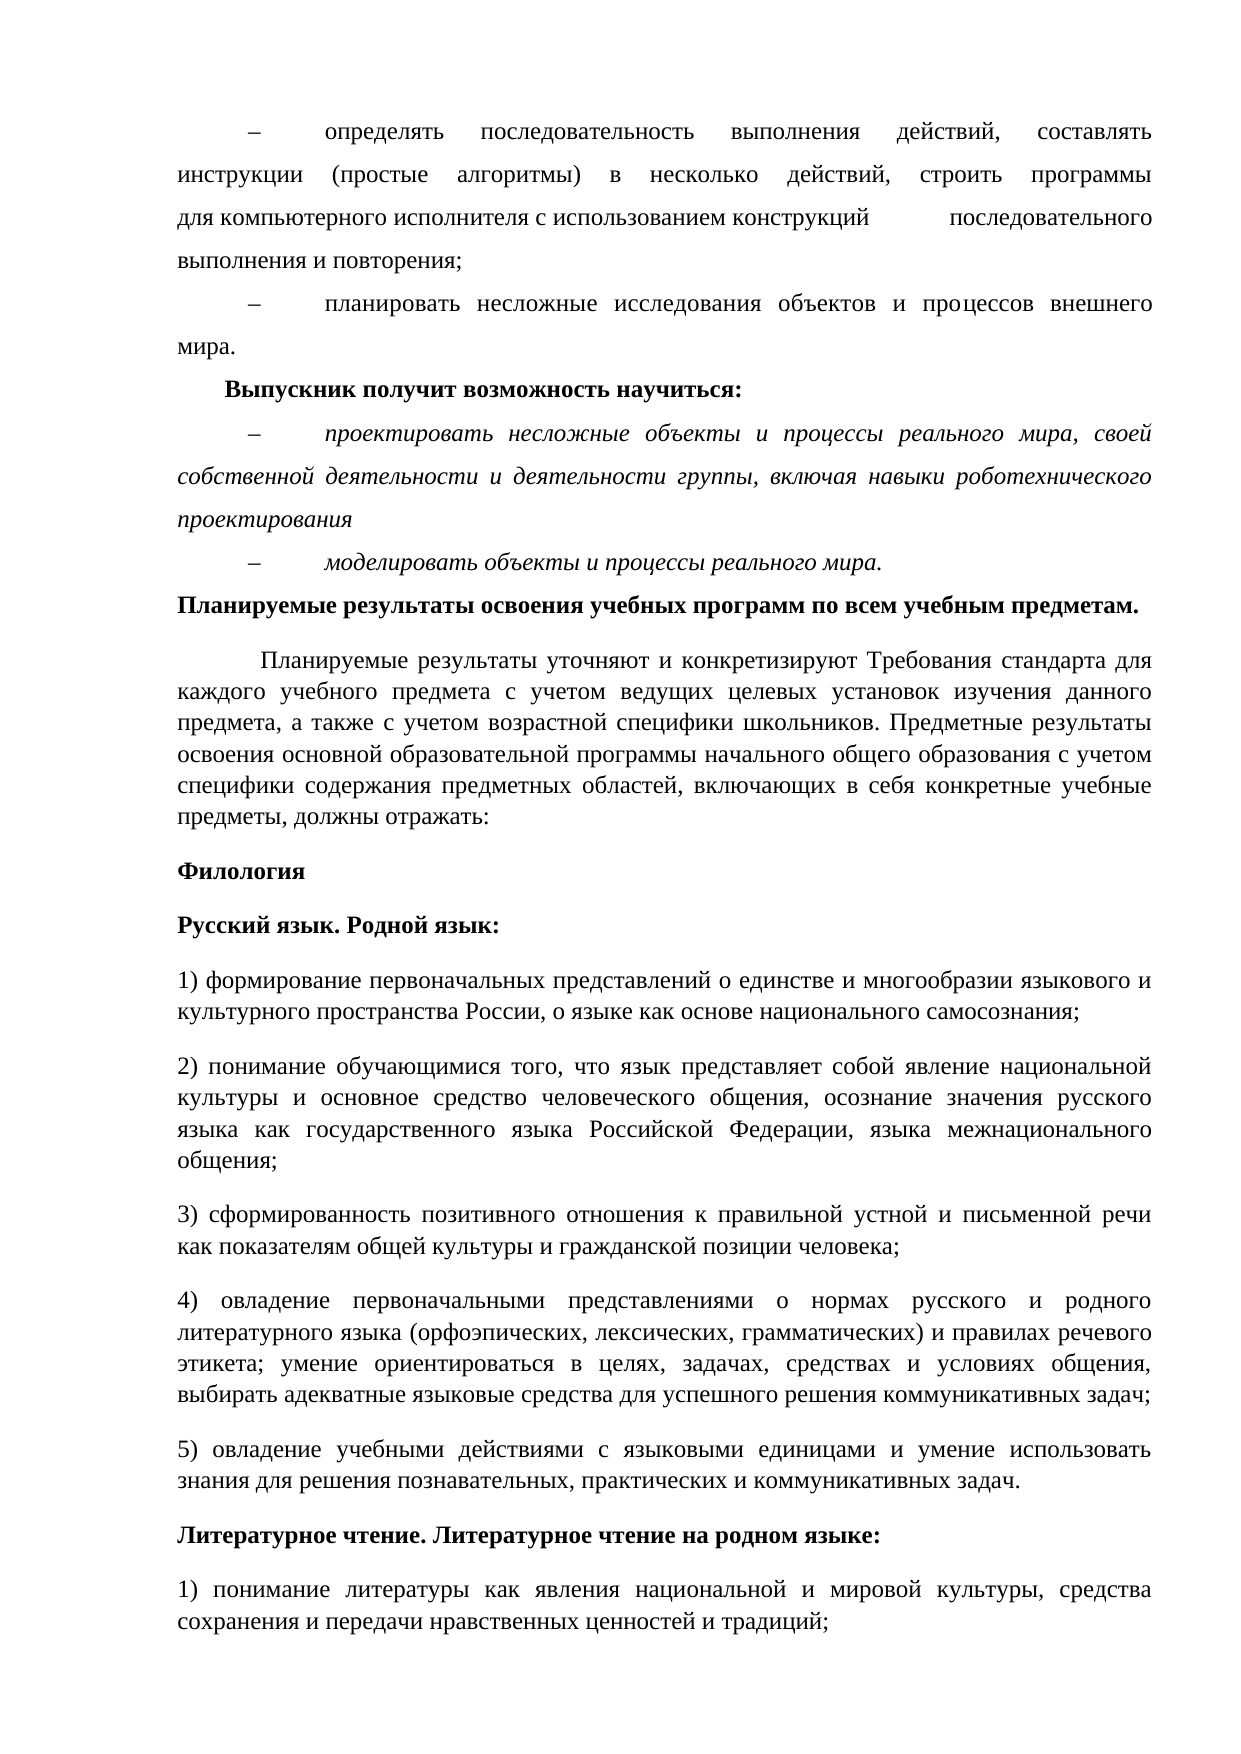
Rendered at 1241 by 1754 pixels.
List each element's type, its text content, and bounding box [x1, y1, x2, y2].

text Планируемые результаты уточняют и конкретизируют Требования стандарта для каждого учебного предмета с учетом ведущих целевых установок изучения данного предмета, а также с учетом возрастной специфики школьников. Предметные результаты освоения основной образовательной программы начального общего образования с учетом специфики содержания предметных областей, включающих в себя конкретные учебные предметы, должны отражать: [177, 642, 1153, 830]
list планировать несложные исследования объектов и процессов внешнего мира. [177, 288, 1153, 360]
text 2) понимание обучающимися того, что язык представляет собой явление национальной культуры и основное средство человеческого общения, осознание значения русского языка как государственного языка Российской Федерации, языка межнационального общения; [177, 1049, 1153, 1174]
text Планируемые результаты освоения учебных программ по всем учебным предметам. [177, 590, 1153, 619]
text Выпускник получит возможность научиться: [177, 374, 1153, 403]
text Литературное чтение. Литературное чтение на родном языке: [177, 1517, 1153, 1549]
text 1) понимание литературы как явления национальной и мировой культуры, средства сохранения и передачи нравственных ценностей и традиций; [177, 1572, 1153, 1634]
list проектировать несложные объекты и процессы реального мира, своей собственной деятельности и деятельности группы, включая навыки роботехнического проектирования [177, 418, 1153, 533]
text 4) овладение первоначальными представлениями о нормах русского и родного литературного языка (орфоэпических, лексических, грамматических) и правилах речевого этикета; умение ориентироваться в целях, задачах, средствах и условиях общения, выбирать адекватные языковые средства для успешного решения коммуникативных задач; [177, 1283, 1153, 1408]
text Русский язык. Родной язык: [177, 908, 1153, 939]
text 1) формирование первоначальных представлений о единстве и многообразии языкового и культурного пространства России, о языке как основе национального самосознания; [177, 963, 1153, 1025]
list определять последовательность выполнения действий, составлять инструкции (простые алгоритмы) в несколько действий, строить программы для компьютерного исполнителя с использованием конструкций последовательного выполнения и повторения; [177, 116, 1153, 274]
text 3) сформированность позитивного отношения к правильной устной и письменной речи как показателям общей культуры и гражданской позиции человека; [177, 1197, 1153, 1259]
list моделировать объекты и процессы реального мира. [177, 547, 1153, 576]
text 5) овладение учебными действиями с языковыми единицами и умение использовать знания для решения познавательных, практических и коммуникативных задач. [177, 1431, 1153, 1494]
text Филология [177, 853, 1153, 884]
